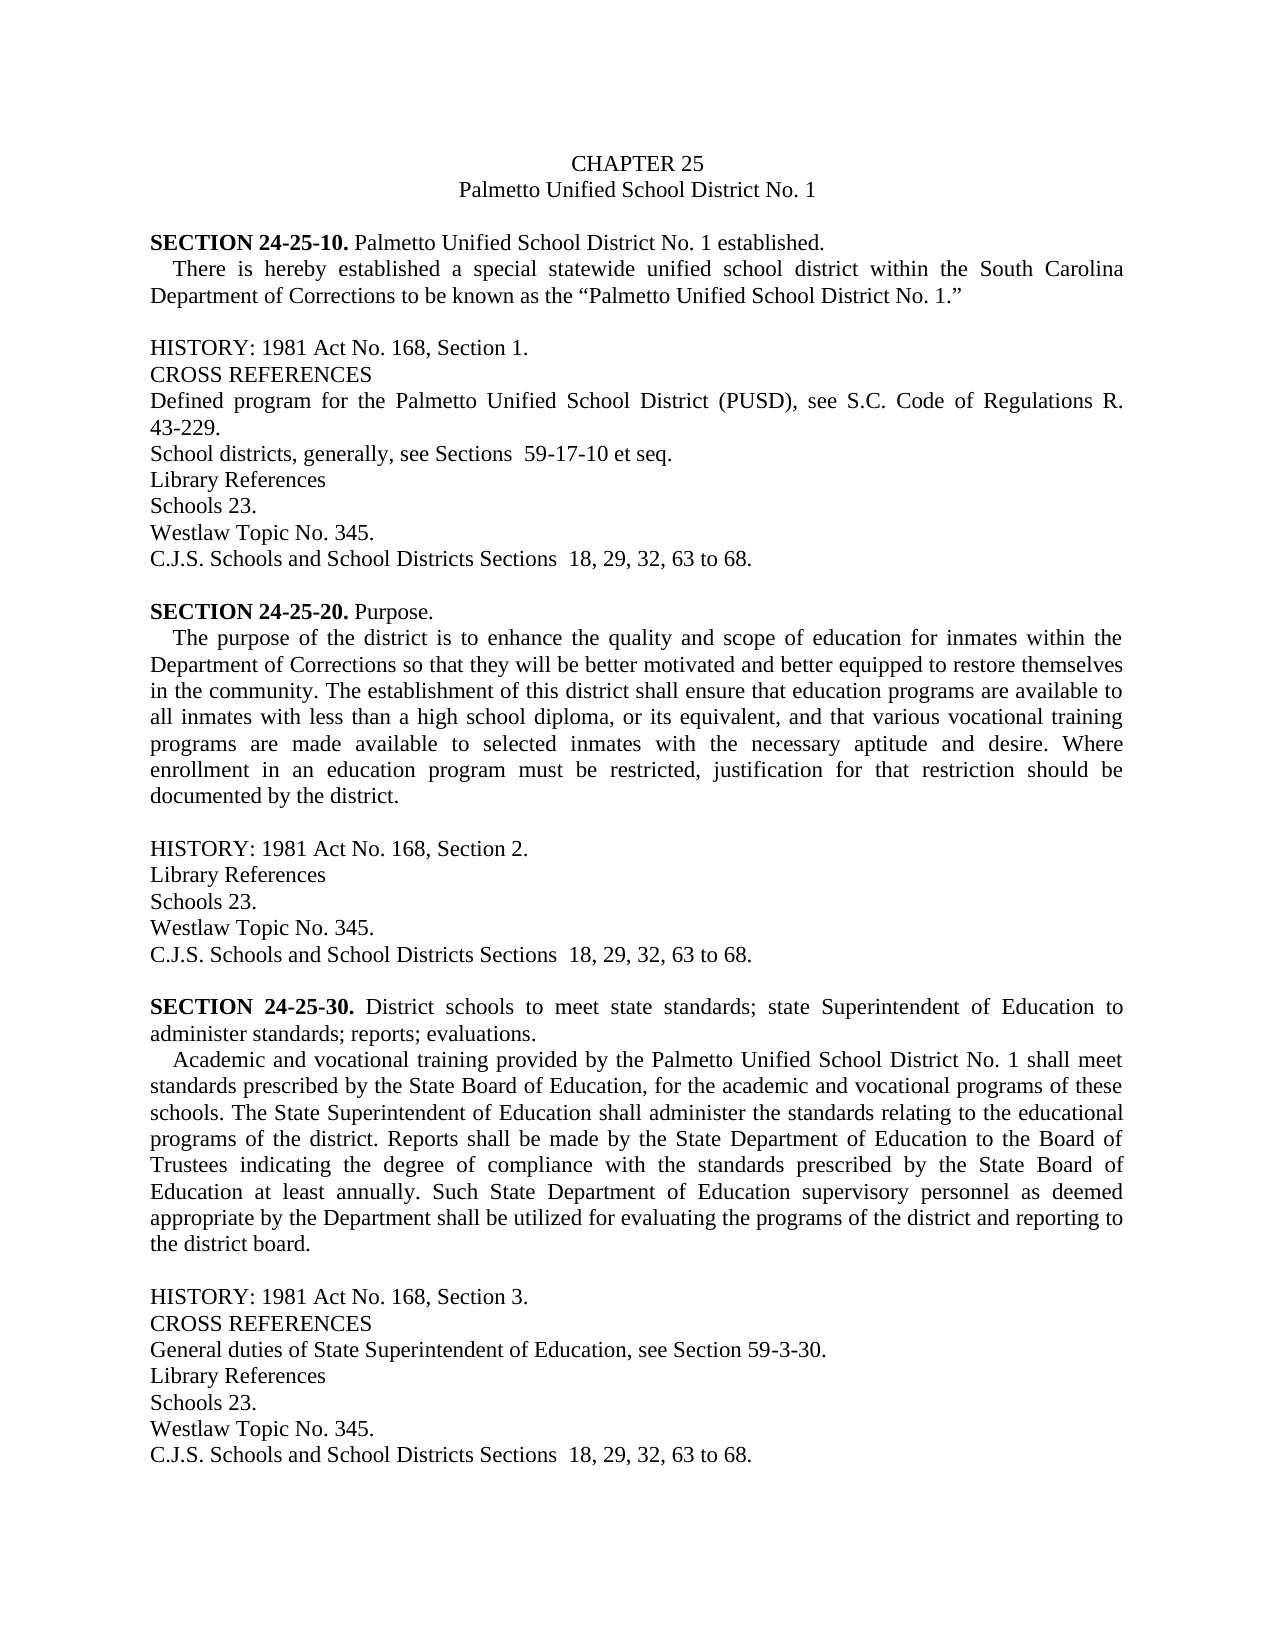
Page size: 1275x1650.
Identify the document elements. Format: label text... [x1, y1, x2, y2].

text General duties of State Superintendent of Education, see Section 59-3-30. [150, 1336, 1125, 1362]
text CHAPTER 25 [150, 150, 1125, 176]
text C.J.S. Schools and School Districts Sections 18, 29, 32, 63 to 68. [150, 545, 1125, 572]
text Schools 23. [150, 888, 1125, 914]
text There is hereby established a special statewide unified school district within the South Carolina Department of Corrections to be known as the “Palmetto Unified School District No. 1.” [150, 255, 1125, 308]
text The purpose of the district is to enhance the quality and scope of education for inmates within the Department of Corrections so that they will be better motivated and better equipped to restore themselves in the community. The establishment of this district shall ensure that education programs are available to all inmates with less than a high school diploma, or its equivalent, and that various vocational training programs are made available to selected inmates with the necessary aptitude and desire. Where enrollment in an education program must be restricted, justification for that restriction should be documented by the district. [150, 624, 1125, 809]
text Defined program for the Palmetto Unified School District (PUSD), see S.C. Code of Regulations R. 43-229. [150, 387, 1125, 440]
text Library References [150, 862, 1125, 888]
text Library References [150, 1362, 1125, 1389]
text SECTION 24-25-20. Purpose. [150, 598, 1125, 624]
text Schools 23. [150, 1389, 1125, 1415]
text CROSS REFERENCES [150, 361, 1125, 387]
text HISTORY: 1981 Act No. 168, Section 1. [150, 334, 1125, 361]
text CROSS REFERENCES [150, 1309, 1125, 1336]
text HISTORY: 1981 Act No. 168, Section 3. [150, 1283, 1125, 1309]
text Westlaw Topic No. 345. [150, 914, 1125, 941]
text Academic and vocational training provided by the Palmetto Unified School District No. 1 shall meet standards prescribed by the State Board of Education, for the academic and vocational programs of these schools. The State Superintendent of Education shall administer the standards relating to the educational programs of the district. Reports shall be made by the State Department of Education to the Board of Trustees indicating the degree of compliance with the standards prescribed by the State Board of Education at least annually. Such State Department of Education supervisory personnel as deemed appropriate by the Department shall be utilized for evaluating the programs of the district and reporting to the district board. [150, 1046, 1125, 1257]
text C.J.S. Schools and School Districts Sections 18, 29, 32, 63 to 68. [150, 941, 1125, 967]
text HISTORY: 1981 Act No. 168, Section 2. [150, 835, 1125, 862]
text Westlaw Topic No. 345. [150, 1415, 1125, 1441]
text Schools 23. [150, 493, 1125, 519]
text SECTION 24-25-30. District schools to meet state standards; state Superintendent of Education to administer standards; reports; evaluations. [150, 993, 1125, 1046]
text SECTION 24-25-10. Palmetto Unified School District No. 1 established. [150, 229, 1125, 255]
text C.J.S. Schools and School Districts Sections 18, 29, 32, 63 to 68. [150, 1441, 1125, 1468]
text Palmetto Unified School District No. 1 [150, 176, 1125, 203]
text Library References [150, 466, 1125, 493]
text Westlaw Topic No. 345. [150, 519, 1125, 545]
text School districts, generally, see Sections 59-17-10 et seq. [150, 440, 1125, 466]
